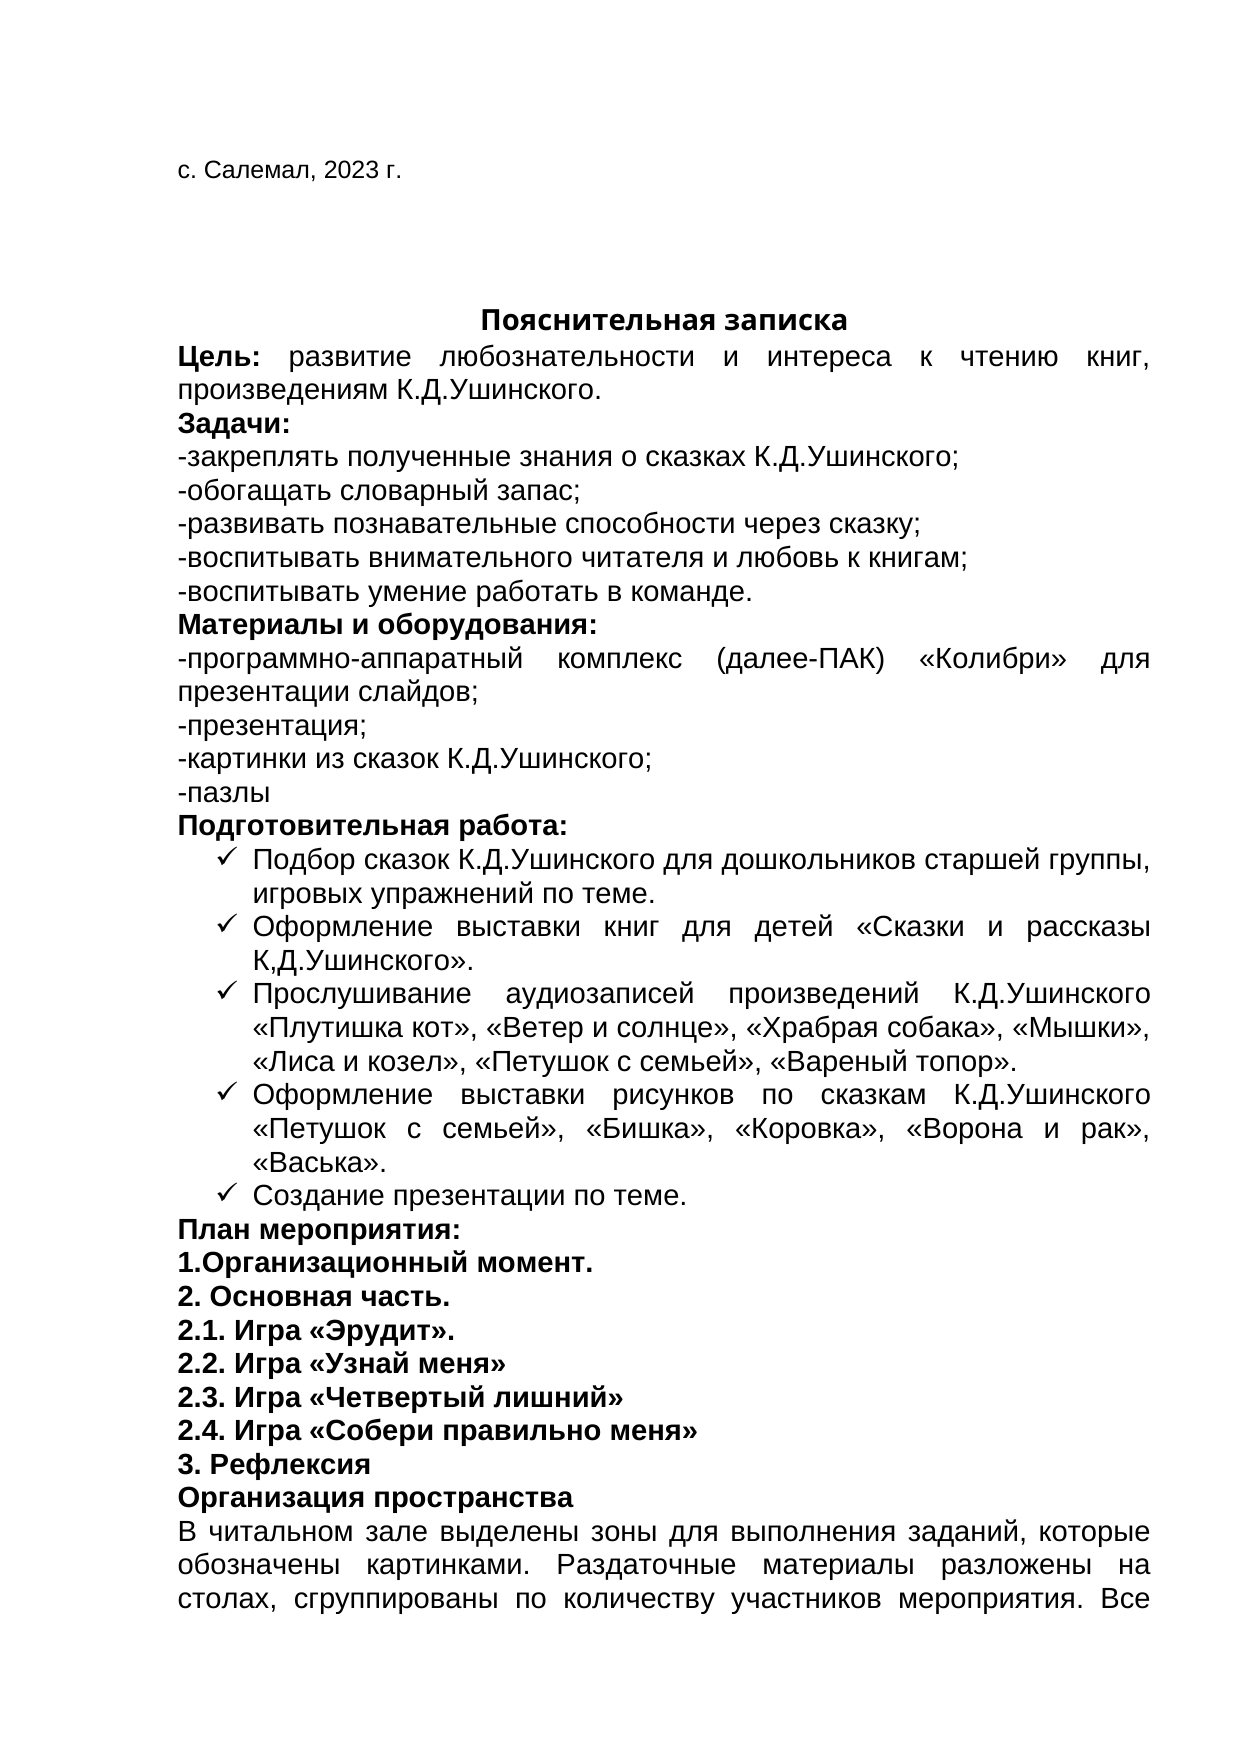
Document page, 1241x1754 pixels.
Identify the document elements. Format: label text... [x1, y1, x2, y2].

text 2.3. Игра «Четвертый лишний» [177, 1380, 1152, 1413]
text План мероприятия: [177, 1212, 1152, 1246]
text 2. Основная часть. [177, 1279, 1152, 1313]
text -закреплять полученные знания о сказках К.Д.Ушинского; [177, 439, 1152, 473]
list Создание презентации по теме. [215, 1178, 1152, 1212]
text -картинки из сказок К.Д.Ушинского; [177, 741, 1152, 775]
text -программно-аппаратный комплекс (далее-ПАК) «Колибри» для презентации слайдов; [177, 641, 1152, 708]
text -презентация; [177, 708, 1152, 741]
list Подбор сказок К.Д.Ушинского для дошкольников старшей группы, игровых упражнений по теме. [215, 842, 1152, 909]
text -воспитывать внимательного читателя и любовь к книгам; [177, 540, 1152, 574]
text Подготовительная работа: [177, 808, 1152, 842]
text Материалы и оборудования: [177, 607, 1152, 641]
text 1.Организационный момент. [177, 1246, 1152, 1279]
text 2.1. Игра «Эрудит». [177, 1313, 1152, 1346]
text 2.4. Игра «Собери правильно меня» [177, 1413, 1152, 1447]
text 2.2. Игра «Узнай меня» [177, 1346, 1152, 1380]
list Оформление выставки книг для детей «Сказки и рассказы К,Д.Ушинского». [215, 909, 1152, 977]
text Цель: развитие любознательности и интереса к чтению книг, произведениям К.Д.Ушинского. [177, 339, 1152, 406]
text Организация пространства [177, 1480, 1152, 1514]
text -обогащать словарный запас; [177, 473, 1152, 507]
list Прослушивание аудиозаписей произведений К.Д.Ушинского «Плутишка кот», «Ветер и солнце», «Храбрая собака», «Мышки», «Лиса и козел», «Петушок с семьей», «Вареный топор». [215, 977, 1152, 1077]
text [177, 1514, 1152, 1614]
text -пазлы [177, 775, 1152, 808]
text -развивать познавательные способности через сказку; [177, 507, 1152, 540]
text 3. Рефлексия [177, 1447, 1152, 1480]
text -воспитывать умение работать в команде. [177, 574, 1152, 607]
text Пояснительная записка [177, 299, 1152, 339]
text Задачи: [177, 406, 1152, 439]
text с. Салемал, 2023 г. [177, 155, 1152, 184]
list Оформление выставки рисунков по сказкам К.Д.Ушинского «Петушок с семьей», «Бишка», «Коровка», «Ворона и рак», «Васька». [215, 1077, 1152, 1178]
